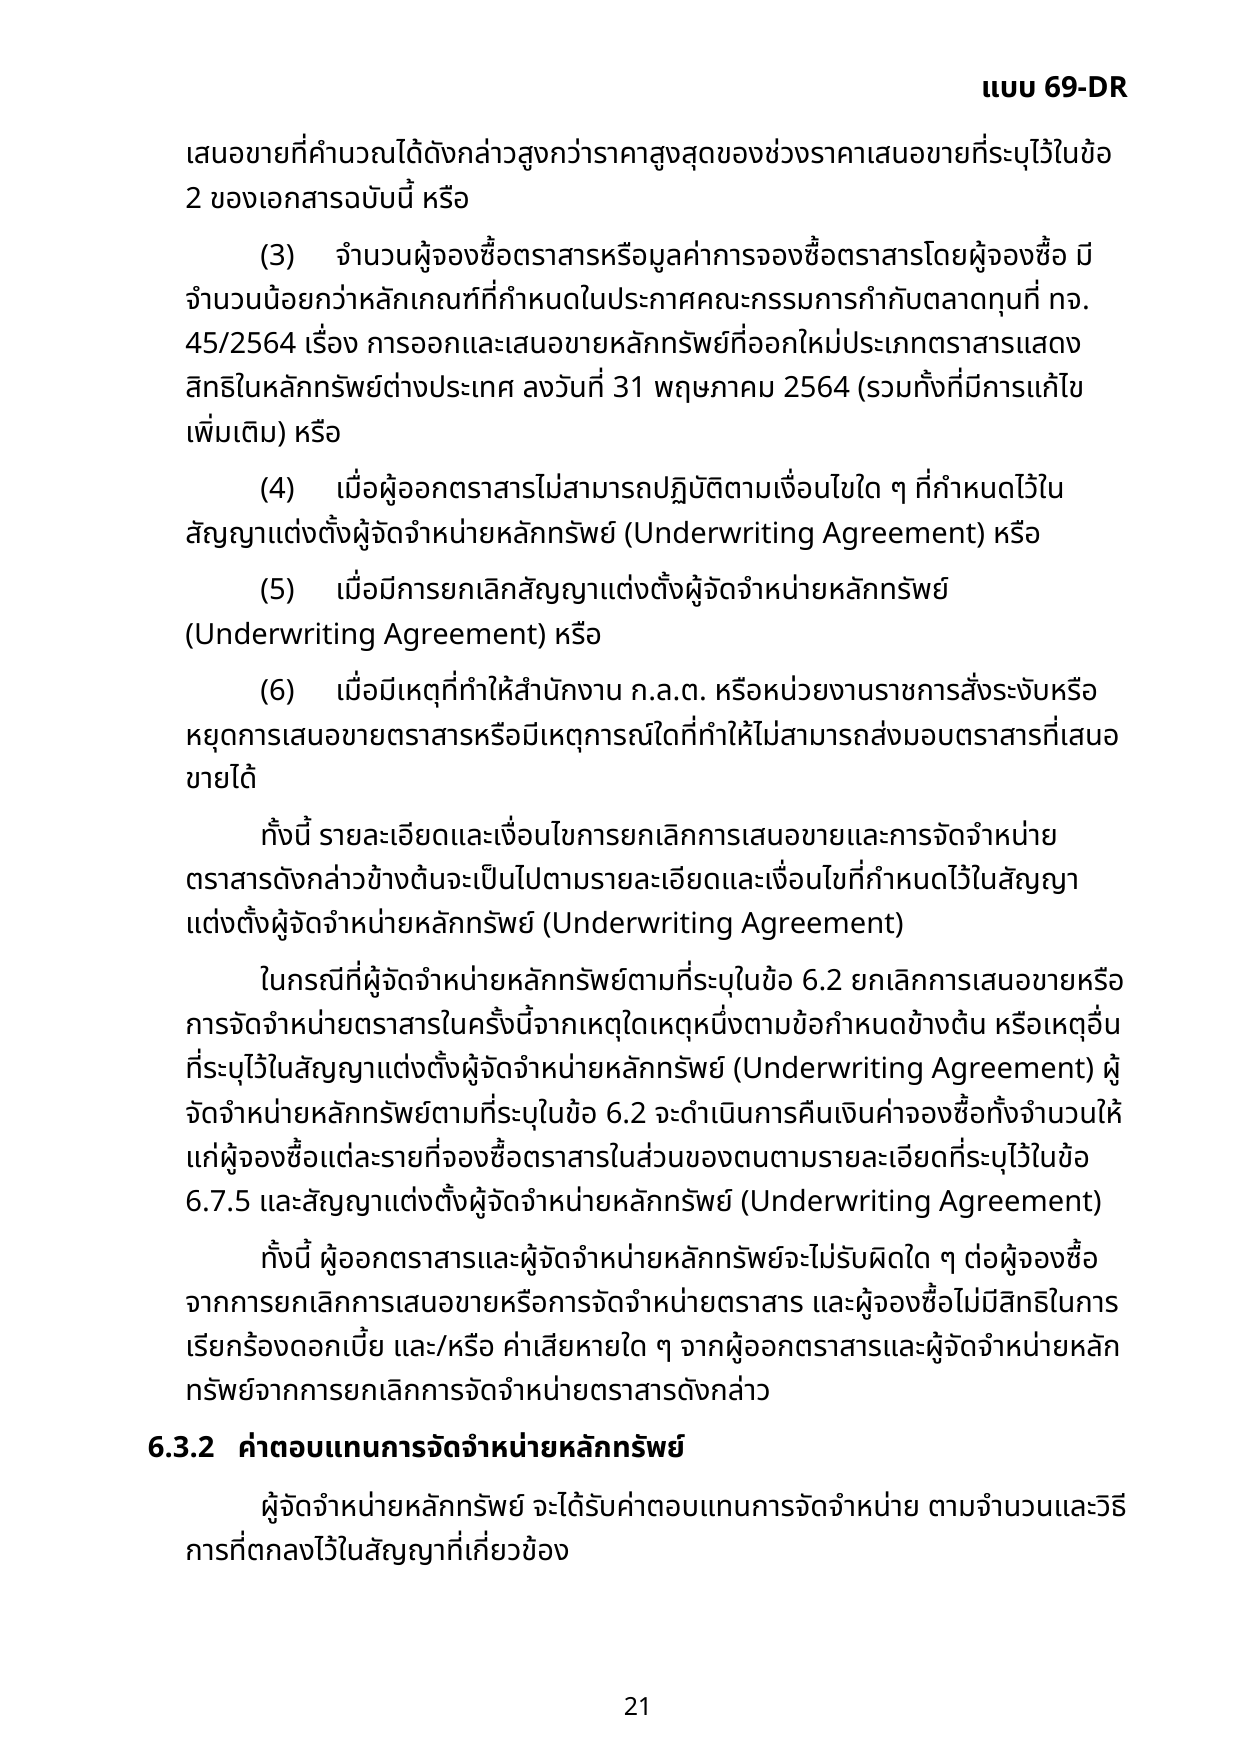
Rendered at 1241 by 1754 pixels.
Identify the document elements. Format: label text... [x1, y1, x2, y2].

text ผู้จัดจำหน่ายหลักทรัพย์ จะได้รับค่าตอบแทนการจัดจำหน่าย ตามจำนวนและวิธีการที่ตกลงไว้ในสัญญาที่เกี่ยวข้อง [185, 1485, 1128, 1573]
list จำนวนผู้จองซื้อตราสารหรือมูลค่าการจองซื้อตราสารโดยผู้จองซื้อ มีจำนวนน้อยกว่าหลักเกณฑ์ที่กำหนดในประกาศคณะกรรมการกำกับตลาดทุนที่ ทจ. 45/2564 เรื่อง การออกและเสนอขายหลักทรัพย์ที่ออกใหม่ประเภทตราสารแสดงสิทธิในหลักทรัพย์ต่างประเทศ ลงวันที่ 31 พฤษภาคม 2564 (รวมทั้งที่มีการแก้ไขเพิ่มเติม) หรือ [185, 234, 1128, 455]
list ค่าตอบแทนการจัดจำหน่ายหลักทรัพย์ [148, 1426, 1128, 1470]
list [185, 133, 1128, 221]
text ทั้งนี้ ผู้ออกตราสารและผู้จัดจำหน่ายหลักทรัพย์จะไม่รับผิดใด ๆ ต่อผู้จองซื้อจากการยกเลิกการเสนอขายหรือการจัดจำหน่ายตราสาร และผู้จองซื้อไม่มีสิทธิในการเรียกร้องดอกเบี้ย และ/หรือ ค่าเสียหายใด ๆ จากผู้ออกตราสารและผู้จัดจำหน่ายหลักทรัพย์จากการยกเลิกการจัดจำหน่ายตราสารดังกล่าว [185, 1237, 1128, 1414]
list เมื่อมีเหตุที่ทำให้สำนักงาน ก.ล.ต. หรือหน่วยงานราชการสั่งระงับหรือหยุดการเสนอขายตราสารหรือมีเหตุการณ์ใดที่ทำให้ไม่สามารถส่งมอบตราสารที่เสนอขายได้ [185, 670, 1128, 802]
text ในกรณีที่ผู้จัดจำหน่ายหลักทรัพย์ตามที่ระบุในข้อ 6.2 ยกเลิกการเสนอขายหรือการจัดจำหน่ายตราสารในครั้งนี้จากเหตุใดเหตุหนึ่งตามข้อกำหนดข้างต้น หรือเหตุอื่นที่ระบุไว้ในสัญญาแต่งตั้งผู้จัดจำหน่ายหลักทรัพย์ (Underwriting Agreement) ผู้จัดจำหน่ายหลักทรัพย์ตามที่ระบุในข้อ 6.2 จะดำเนินการคืนเงินค่าจองซื้อทั้งจำนวนให้แก่ผู้จองซื้อแต่ละรายที่จองซื้อตราสารในส่วนของตนตามรายละเอียดที่ระบุไว้ในข้อ 6.7.5 และสัญญาแต่งตั้งผู้จัดจำหน่ายหลักทรัพย์ (Underwriting Agreement) [185, 959, 1128, 1225]
list เมื่อมีการยกเลิกสัญญาแต่งตั้งผู้จัดจำหน่ายหลักทรัพย์ (Underwriting Agreement) หรือ [185, 569, 1128, 657]
text ทั้งนี้ รายละเอียดและเงื่อนไขการยกเลิกการเสนอขายและการจัดจำหน่ายตราสารดังกล่าวข้างต้นจะเป็นไปตามรายละเอียดและเงื่อนไขที่กำหนดไว้ในสัญญาแต่งตั้งผู้จัดจำหน่ายหลักทรัพย์ (Underwriting Agreement) [185, 814, 1128, 947]
list เมื่อผู้ออกตราสารไม่สามารถปฏิบัติตามเงื่อนไขใด ๆ ที่กำหนดไว้ในสัญญาแต่งตั้งผู้จัดจำหน่ายหลักทรัพย์ (Underwriting Agreement) หรือ [185, 468, 1128, 556]
